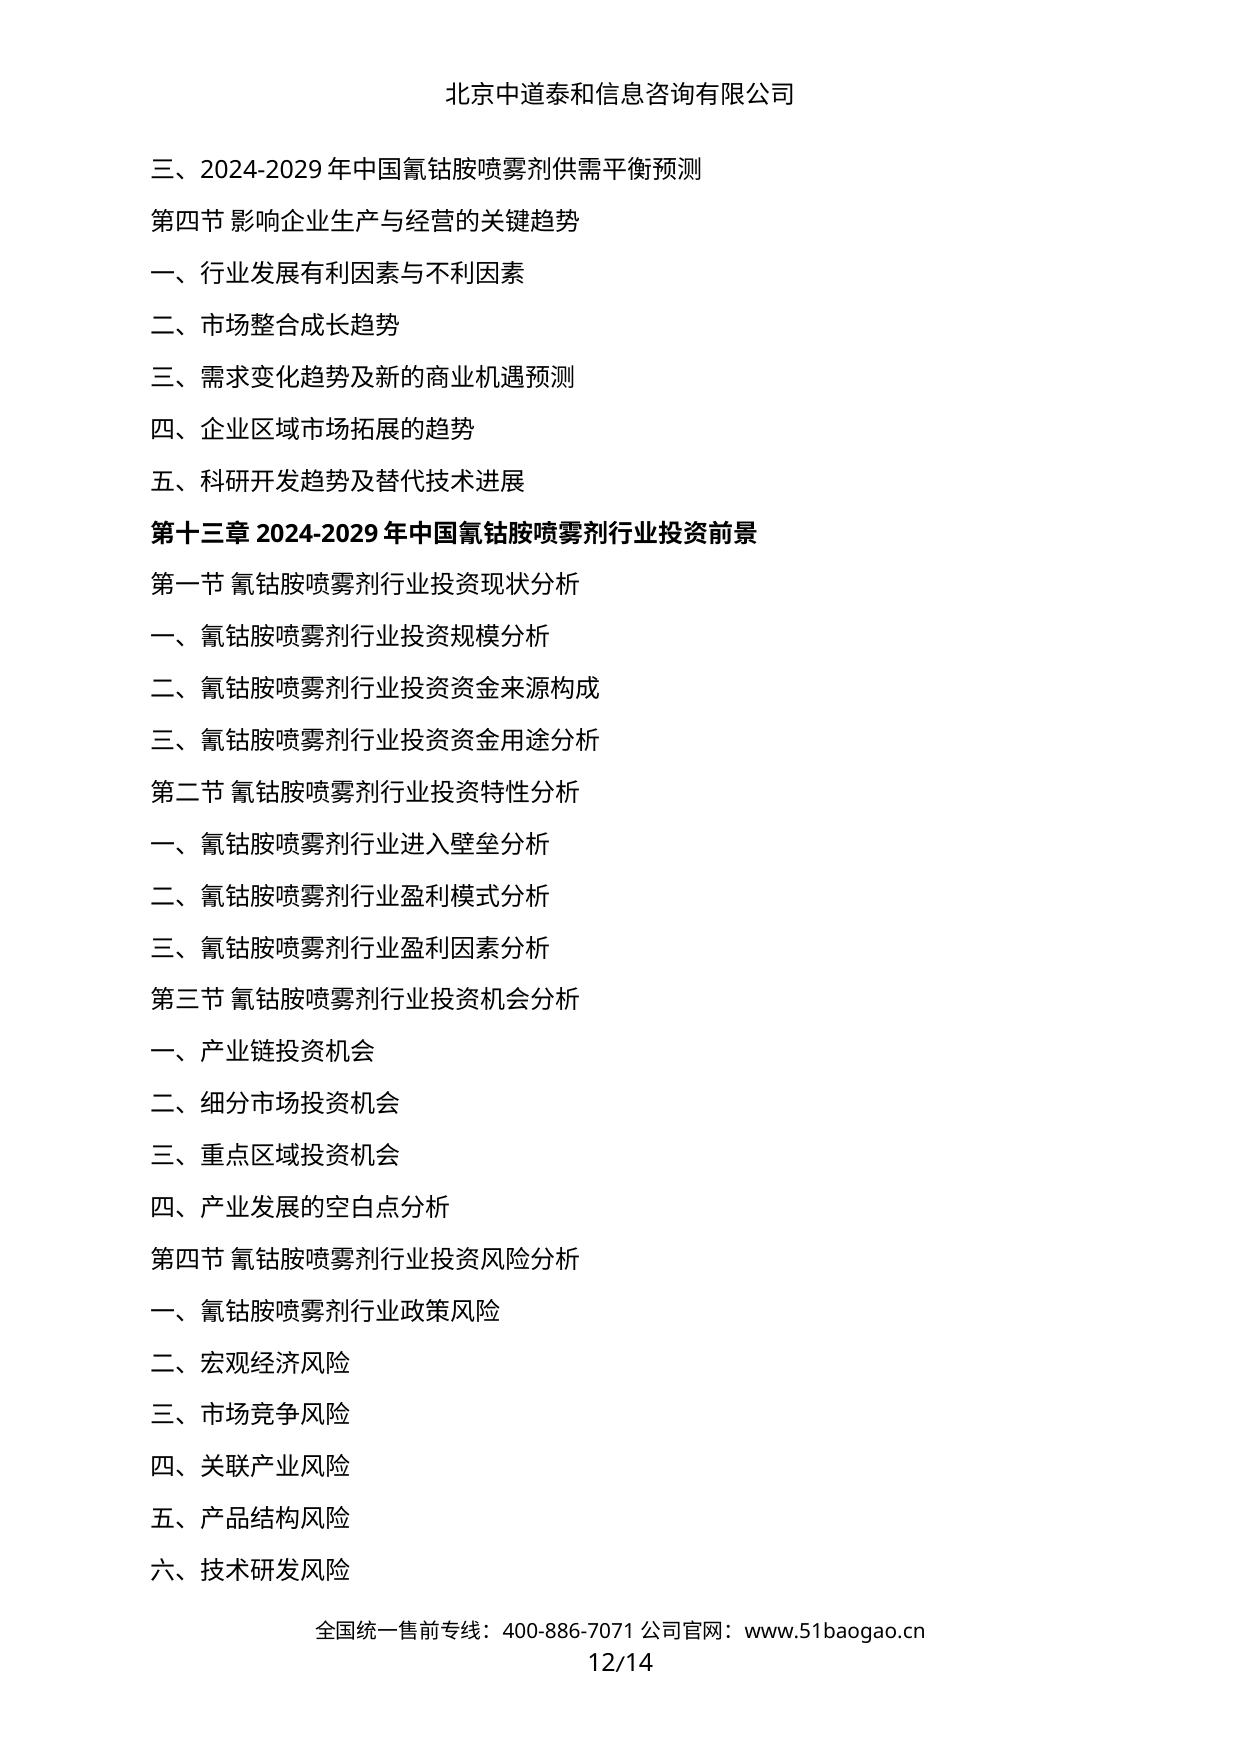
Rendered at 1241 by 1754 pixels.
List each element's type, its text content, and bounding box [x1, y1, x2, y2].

text 三、氰钴胺喷雾剂行业盈利因素分析 [150, 928, 1090, 964]
text 三、氰钴胺喷雾剂行业投资资金用途分析 [150, 721, 1090, 757]
text 三、重点区域投资机会 [150, 1136, 1090, 1172]
text 二、氰钴胺喷雾剂行业盈利模式分析 [150, 876, 1090, 912]
text 一、氰钴胺喷雾剂行业进入壁垒分析 [150, 824, 1090, 861]
text 一、氰钴胺喷雾剂行业投资规模分析 [150, 617, 1090, 653]
text 六、技术研发风险 [150, 1551, 1090, 1587]
text 一、行业发展有利因素与不利因素 [150, 254, 1090, 290]
text 四、企业区域市场拓展的趋势 [150, 409, 1090, 446]
text 第二节 氰钴胺喷雾剂行业投资特性分析 [150, 772, 1090, 809]
text 二、氰钴胺喷雾剂行业投资资金来源构成 [150, 669, 1090, 705]
text 第四节 氰钴胺喷雾剂行业投资风险分析 [150, 1239, 1090, 1276]
text 四、产业发展的空白点分析 [150, 1187, 1090, 1224]
text 四、关联产业风险 [150, 1447, 1090, 1483]
text 三、市场竞争风险 [150, 1395, 1090, 1431]
text 二、宏观经济风险 [150, 1343, 1090, 1379]
text 五、科研开发趋势及替代技术进展 [150, 461, 1090, 497]
text 第一节 氰钴胺喷雾剂行业投资现状分析 [150, 565, 1090, 601]
text 五、产品结构风险 [150, 1499, 1090, 1535]
text 三、需求变化趋势及新的商业机遇预测 [150, 357, 1090, 394]
text 二、市场整合成长趋势 [150, 306, 1090, 342]
text 一、氰钴胺喷雾剂行业政策风险 [150, 1291, 1090, 1327]
text 第三节 氰钴胺喷雾剂行业投资机会分析 [150, 980, 1090, 1016]
text 一、产业链投资机会 [150, 1032, 1090, 1068]
text 第四节 影响企业生产与经营的关键趋势 [150, 202, 1090, 238]
text 三、2024-2029年中国氰钴胺喷雾剂供需平衡预测 [150, 150, 1090, 186]
text 第十三章 2024-2029年中国氰钴胺喷雾剂行业投资前景 [150, 513, 1090, 549]
text 二、细分市场投资机会 [150, 1084, 1090, 1120]
